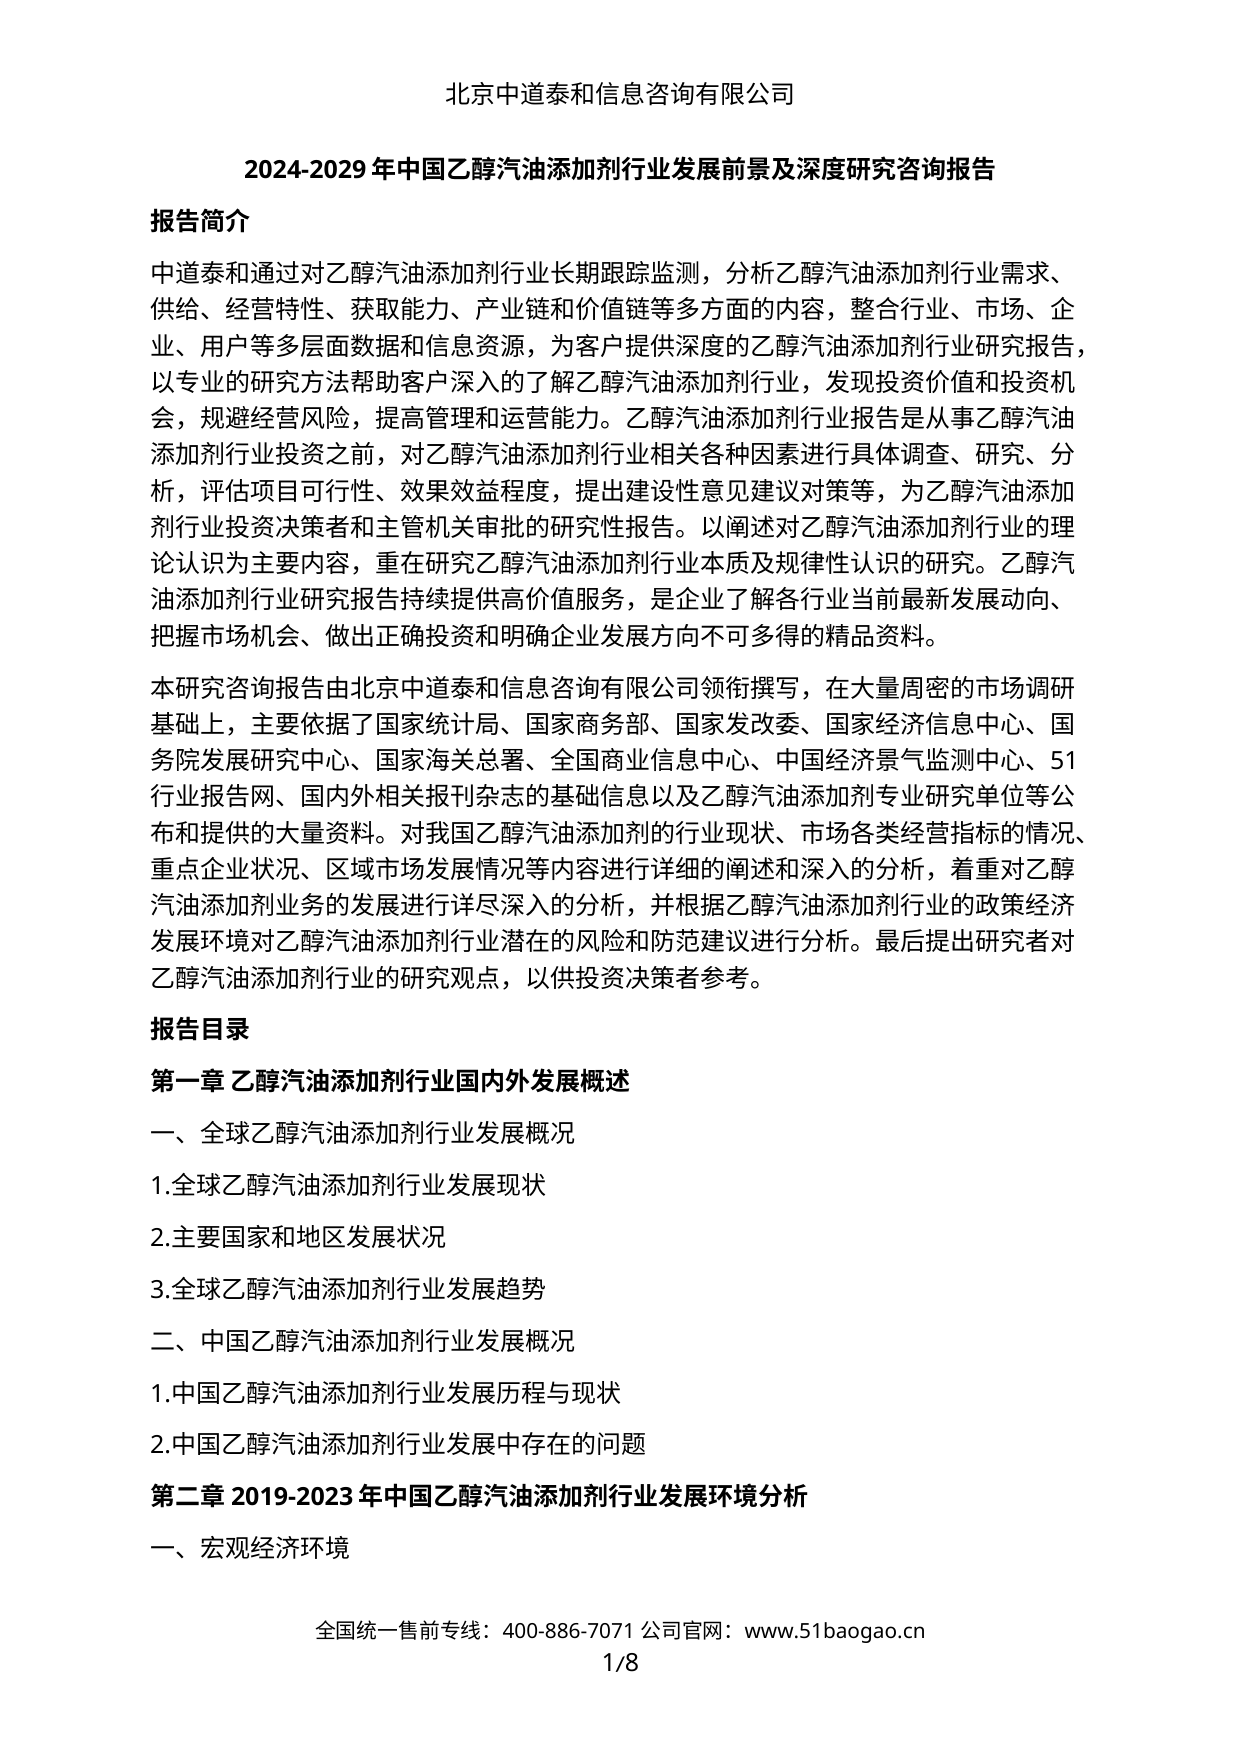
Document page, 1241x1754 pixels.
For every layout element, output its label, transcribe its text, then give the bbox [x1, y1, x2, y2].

text 二、中国乙醇汽油添加剂行业发展概况 [150, 1321, 1090, 1357]
text 第一章 乙醇汽油添加剂行业国内外发展概述 [150, 1062, 1090, 1098]
text 本研究咨询报告由北京中道泰和信息咨询有限公司领衔撰写，在大量周密的市场调研基础上，主要依据了国家统计局、国家商务部、国家发改委、国家经济信息中心、国务院发展研究中心、国家海关总署、全国商业信息中心、中国经济景气监测中心、51行业报告网、国内外相关报刊杂志的基础信息以及乙醇汽油添加剂专业研究单位等公布和提供的大量资料。对我国乙醇汽油添加剂的行业现状、市场各类经营指标的情况、重点企业状况、区域市场发展情况等内容进行详细的阐述和深入的分析，着重对乙醇汽油添加剂业务的发展进行详尽深入的分析，并根据乙醇汽油添加剂行业的政策经济发展环境对乙醇汽油添加剂行业潜在的风险和防范建议进行分析。最后提出研究者对乙醇汽油添加剂行业的研究观点，以供投资决策者参考。 [150, 668, 1090, 994]
text 第二章 2019-2023年中国乙醇汽油添加剂行业发展环境分析 [150, 1477, 1090, 1513]
text 2.主要国家和地区发展状况 [150, 1217, 1090, 1254]
text 报告简介 [150, 202, 1090, 238]
text 中道泰和通过对乙醇汽油添加剂行业长期跟踪监测，分析乙醇汽油添加剂行业需求、供给、经营特性、获取能力、产业链和价值链等多方面的内容，整合行业、市场、企业、用户等多层面数据和信息资源，为客户提供深度的乙醇汽油添加剂行业研究报告，以专业的研究方法帮助客户深入的了解乙醇汽油添加剂行业，发现投资价值和投资机会，规避经营风险，提高管理和运营能力。乙醇汽油添加剂行业报告是从事乙醇汽油添加剂行业投资之前，对乙醇汽油添加剂行业相关各种因素进行具体调查、研究、分析，评估项目可行性、效果效益程度，提出建设性意见建议对策等，为乙醇汽油添加剂行业投资决策者和主管机关审批的研究性报告。以阐述对乙醇汽油添加剂行业的理论认识为主要内容，重在研究乙醇汽油添加剂行业本质及规律性认识的研究。乙醇汽油添加剂行业研究报告持续提供高价值服务，是企业了解各行业当前最新发展动向、把握市场机会、做出正确投资和明确企业发展方向不可多得的精品资料。 [150, 254, 1090, 652]
text 一、全球乙醇汽油添加剂行业发展概况 [150, 1114, 1090, 1150]
text 2.中国乙醇汽油添加剂行业发展中存在的问题 [150, 1425, 1090, 1461]
text 一、宏观经济环境 [150, 1529, 1090, 1565]
text 2024-2029年中国乙醇汽油添加剂行业发展前景及深度研究咨询报告 [150, 150, 1090, 186]
text 1.中国乙醇汽油添加剂行业发展历程与现状 [150, 1373, 1090, 1409]
text 3.全球乙醇汽油添加剂行业发展趋势 [150, 1269, 1090, 1306]
text 1.全球乙醇汽油添加剂行业发展现状 [150, 1166, 1090, 1202]
text 报告目录 [150, 1010, 1090, 1046]
